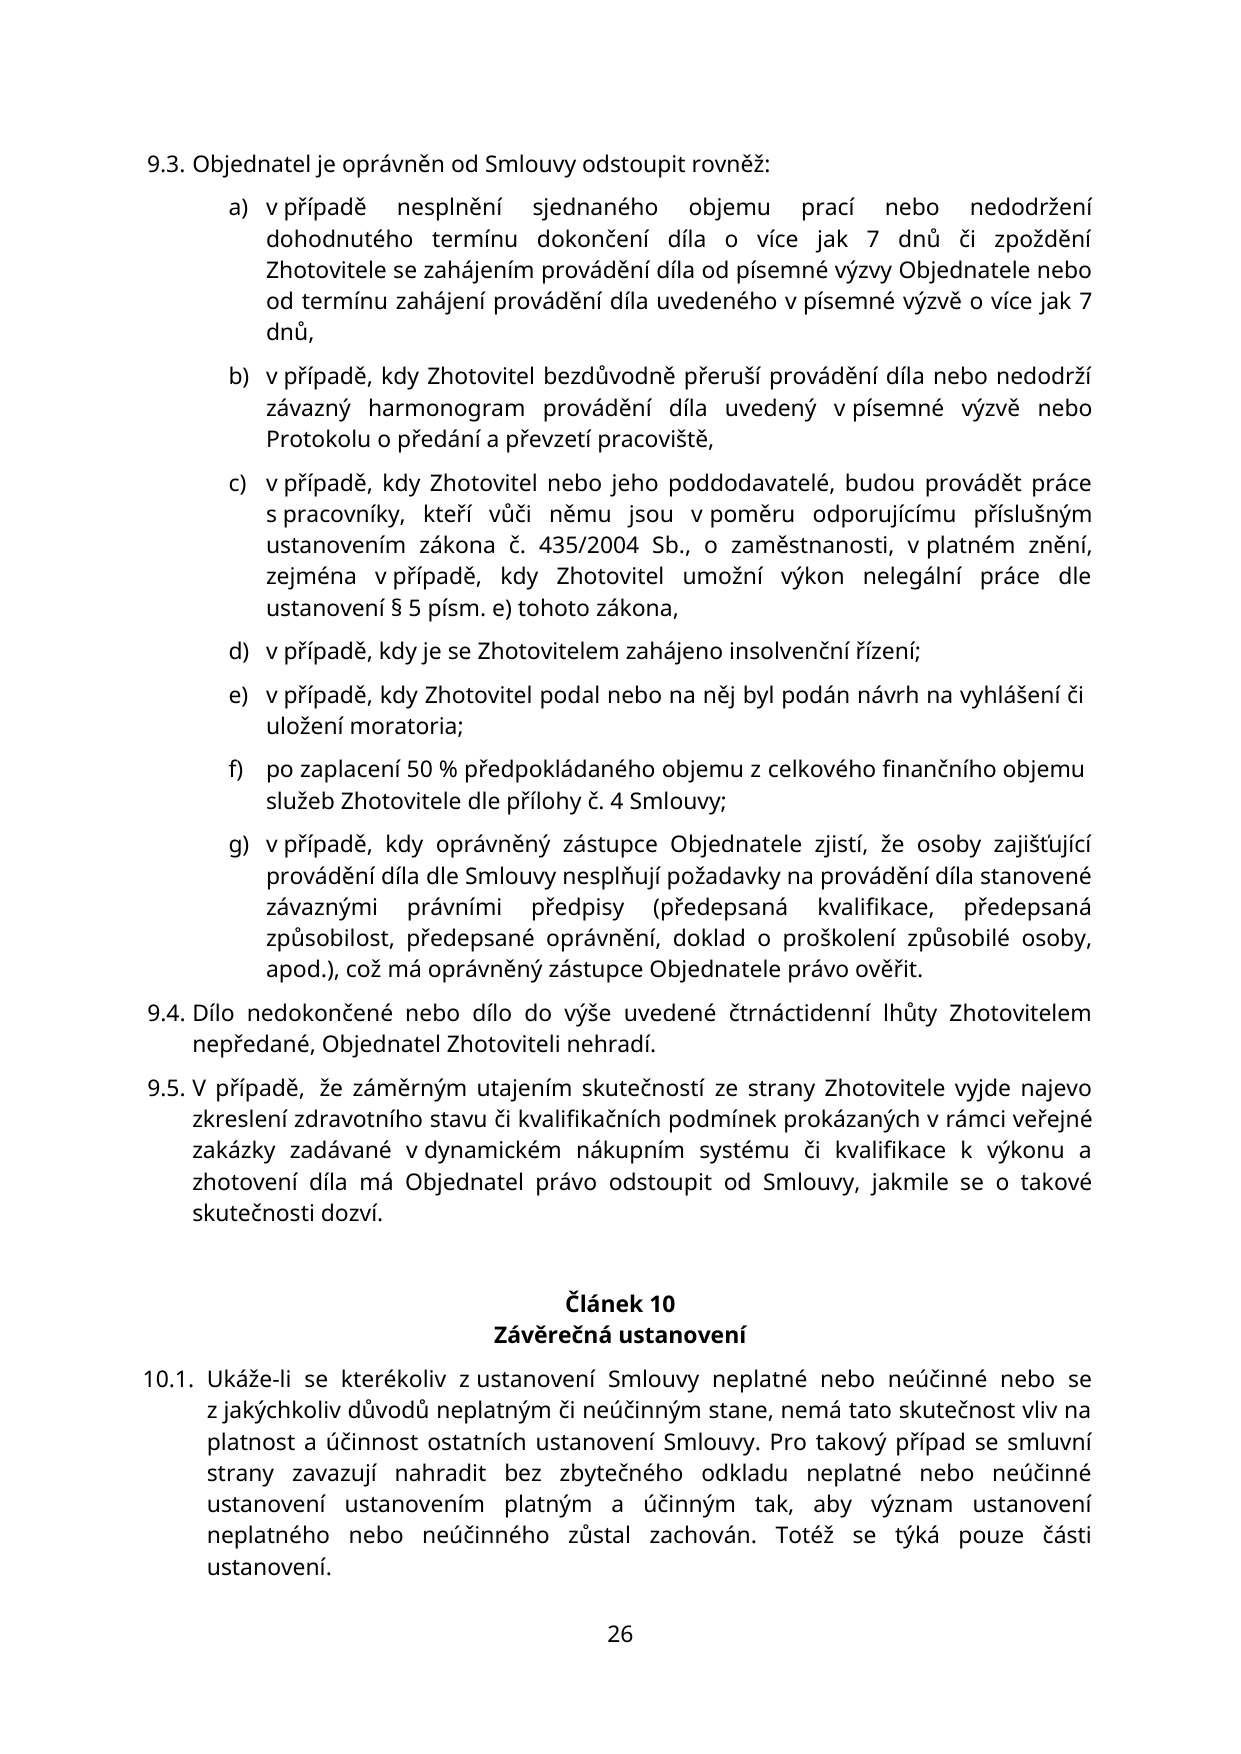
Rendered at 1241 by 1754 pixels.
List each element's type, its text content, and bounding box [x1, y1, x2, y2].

list Objednatel je oprávněn od Smlouvy odstoupit rovněž: [147, 148, 1093, 179]
list v případě, kdy Zhotovitel nebo jeho poddodavatelé, budou provádět práce s pracovníky, kteří vůči němu jsou v poměru odporujícímu příslušným ustanovením zákona č. 435/2004 Sb., o zaměstnanosti, v platném znění, zejména v případě, kdy Zhotovitel umožní výkon nelegální práce dle ustanovení § 5 písm. e) tohoto zákona, [228, 467, 1093, 623]
list v případě, kdy Zhotovitel podal nebo na něj byl podán návrh na vyhlášení či uložení moratoria; [228, 679, 1085, 741]
list v případě, kdy Zhotovitel bezdůvodně přeruší provádění díla nebo nedodrží závazný harmonogram provádění díla uvedený v písemné výzvě nebo Protokolu o předání a převzetí pracoviště, [228, 360, 1093, 454]
list Ukáže-li se kterékoliv z ustanovení Smlouvy neplatné nebo neúčinné nebo se z jakýchkoliv důvodů neplatným či neúčinným stane, nemá tato skutečnost vliv na platnost a účinnost ostatních ustanovení Smlouvy. Pro takový případ se smluvní strany zavazují nahradit bez zbytečného odkladu neplatné nebo neúčinné ustanovení ustanovením platným a účinným tak, aby význam ustanovení neplatného nebo neúčinného zůstal zachován. Totéž se týká pouze části ustanovení. [142, 1363, 1093, 1582]
text Článek 10 [148, 1288, 1093, 1319]
list v případě, kdy oprávněný zástupce Objednatele zjistí, že osoby zajišťující provádění díla dle Smlouvy nesplňují požadavky na provádění díla stanovené závaznými právními předpisy (předepsaná kvalifikace, předepsaná způsobilost, předepsané oprávnění, doklad o proškolení způsobilé osoby, apod.), což má oprávněný zástupce Objednatele právo ověřit. [228, 828, 1093, 984]
list Dílo nedokončené nebo dílo do výše uvedené čtrnáctidenní lhůty Zhotovitelem nepředané, Objednatel Zhotoviteli nehradí. [147, 997, 1093, 1059]
list v případě, kdy je se Zhotovitelem zahájeno insolvenční řízení; [228, 635, 1085, 666]
list V případě, že záměrným utajením skutečností ze strany Zhotovitele vyjde najevo zkreslení zdravotního stavu či kvalifikačních podmínek prokázaných v rámci veřejné zakázky zadávané v dynamickém nákupním systému či kvalifikace k výkonu a zhotovení díla má Objednatel právo odstoupit od Smlouvy, jakmile se o takové skutečnosti dozví. [147, 1072, 1093, 1228]
list po zaplacení 50 % předpokládaného objemu z celkového finančního objemu služeb Zhotovitele dle přílohy č. 4 Smlouvy; [228, 753, 1085, 816]
text Závěrečná ustanovení [148, 1319, 1093, 1351]
list v případě nesplnění sjednaného objemu prací nebo nedodržení dohodnutého termínu dokončení díla o více jak 7 dnů či zpoždění Zhotovitele se zahájením provádění díla od písemné výzvy Objednatele nebo od termínu zahájení provádění díla uvedeného v písemné výzvě o více jak 7 dnů, [228, 191, 1093, 348]
